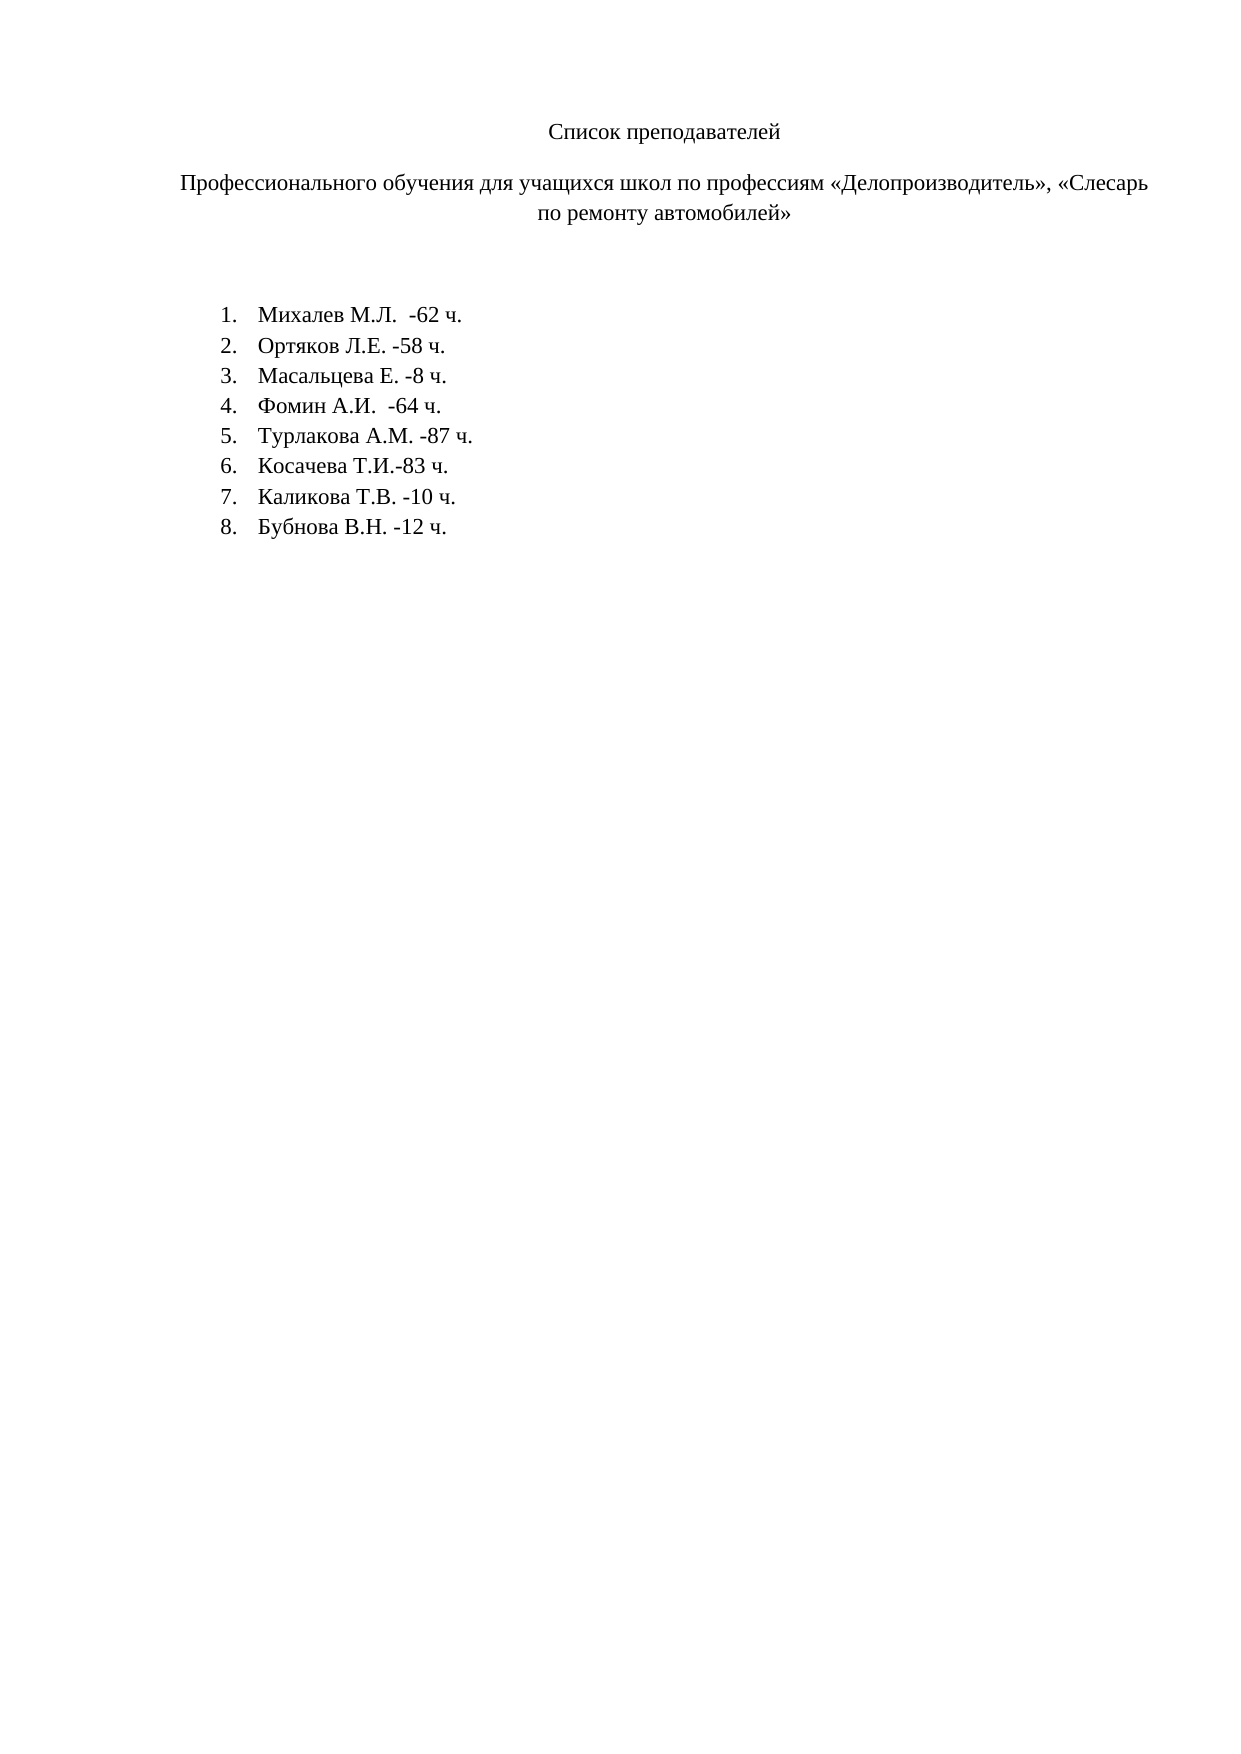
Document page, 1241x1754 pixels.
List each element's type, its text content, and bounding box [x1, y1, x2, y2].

text Профессионального обучения для учащихся школ по профессиям «Делопроизводитель», «Слесарь по ремонту автомобилей» [177, 169, 1152, 226]
list Михалев М.Л. -62 ч. [220, 301, 1152, 328]
text Список преподавателей [177, 118, 1152, 144]
list Бубнова В.Н. -12 ч. [220, 513, 1152, 539]
list Турлакова А.М. -87 ч. [220, 422, 1152, 449]
list Масальцева Е. -8 ч. [220, 362, 1152, 388]
list Фомин А.И. -64 ч. [220, 392, 1152, 418]
list Косачева Т.И.-83 ч. [220, 452, 1152, 479]
list Ортяков Л.Е. -58 ч. [220, 332, 1152, 358]
list Каликова Т.В. -10 ч. [220, 483, 1152, 509]
